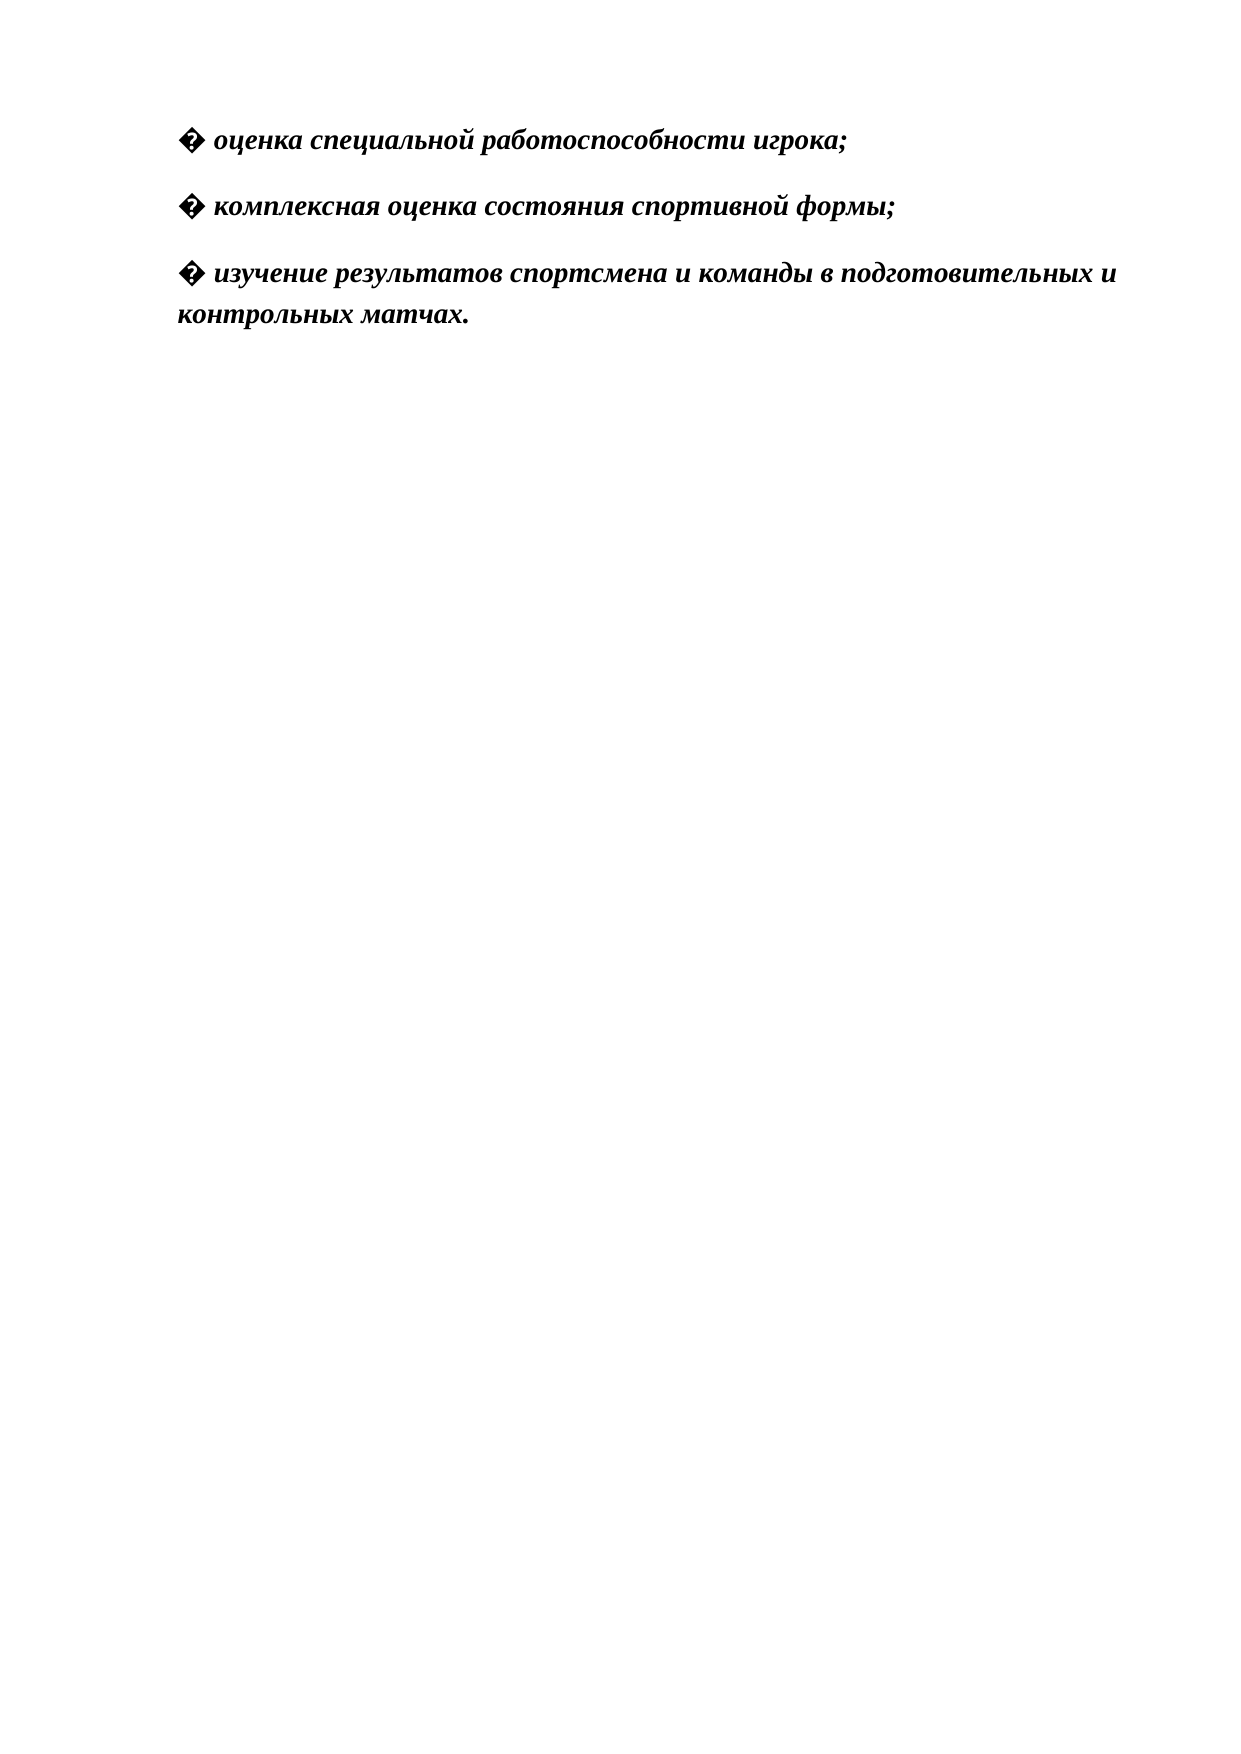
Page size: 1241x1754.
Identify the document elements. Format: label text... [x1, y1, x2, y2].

text � изучение результатов спортсмена и команды в подготовительных и контрольных матчах. [177, 251, 1152, 329]
text � комплексная оценка состояния спортивной формы; [177, 184, 1152, 224]
text � оценка специальной работоспособности игрока; [177, 118, 1152, 158]
